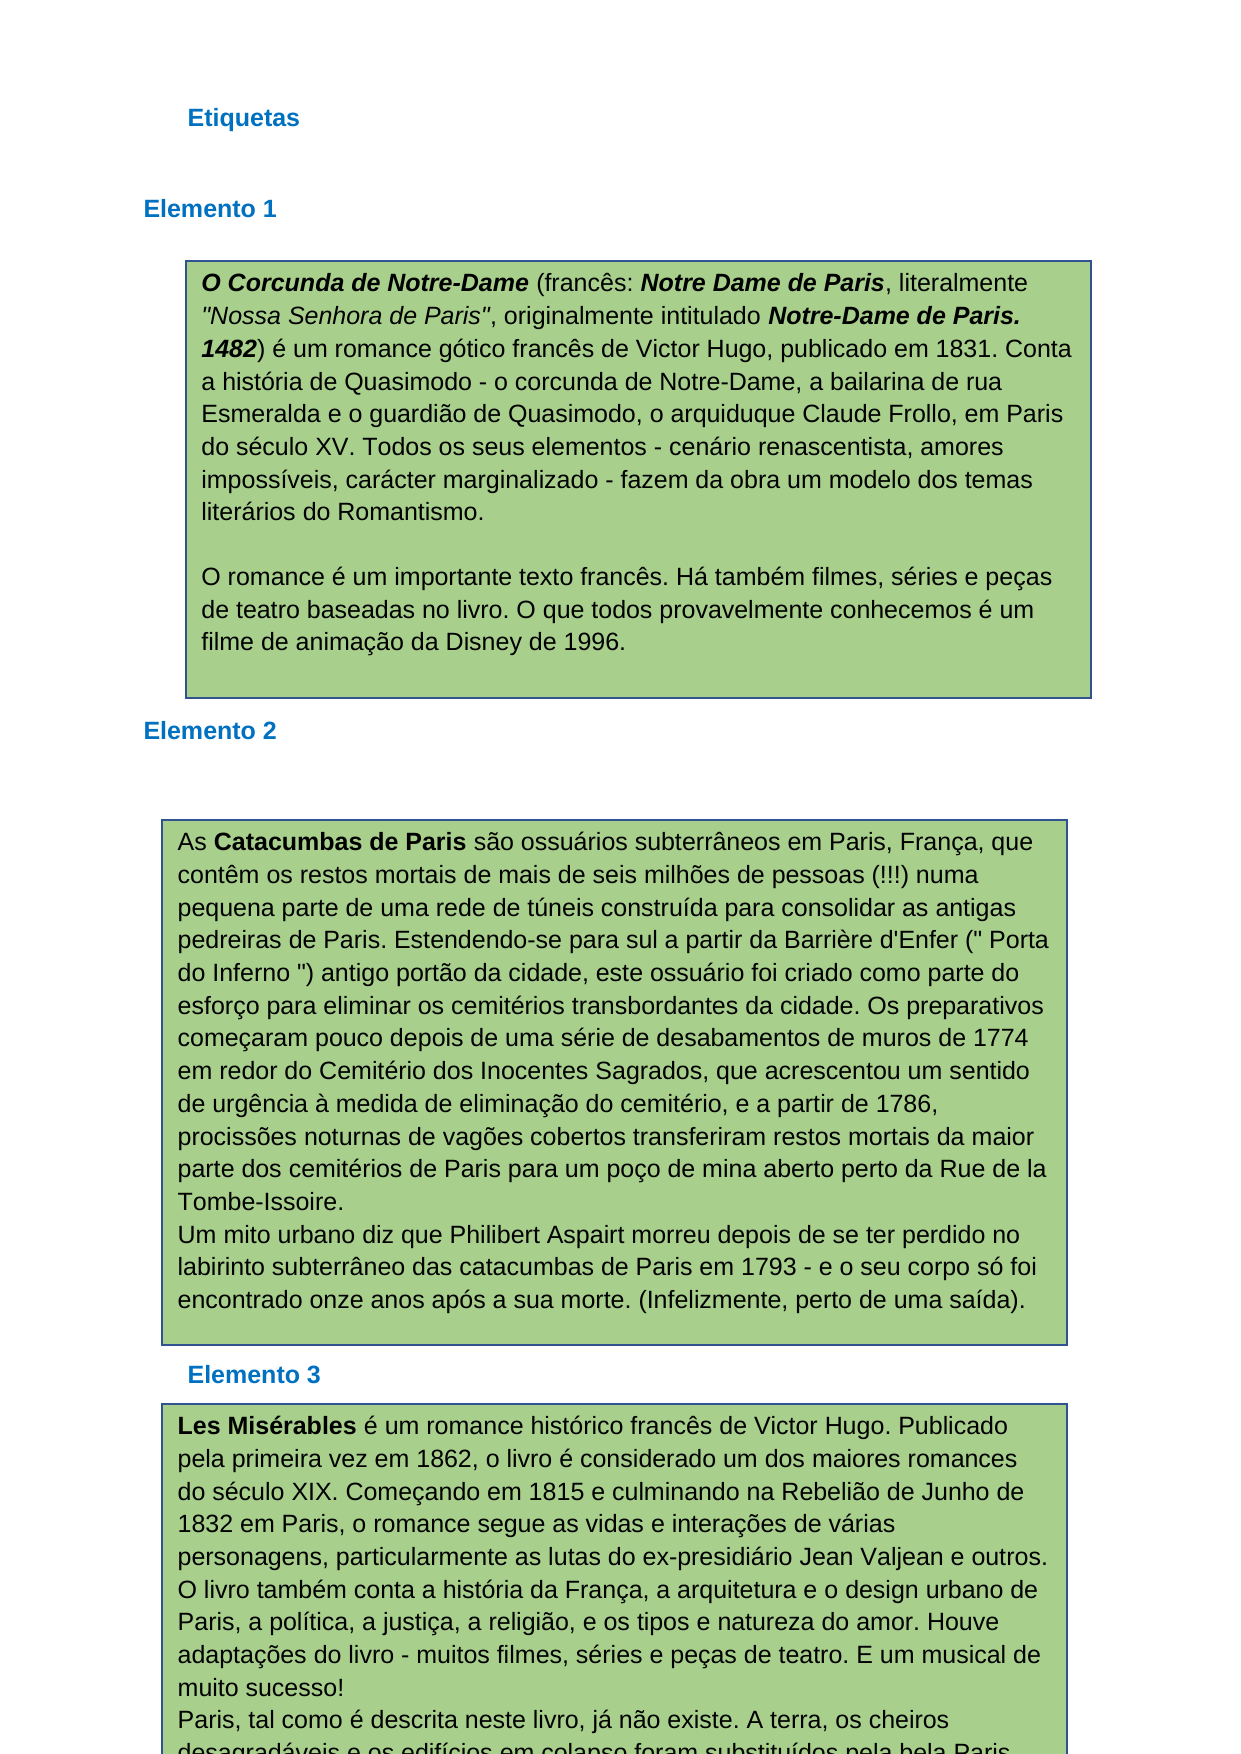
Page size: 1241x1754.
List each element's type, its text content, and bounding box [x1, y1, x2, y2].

text Elemento 2 [143, 324, 1118, 745]
text Elemento 3 [187, 975, 1118, 1389]
text Etiquetas [187, 103, 1053, 132]
text Elemento 1 [143, 194, 1118, 223]
